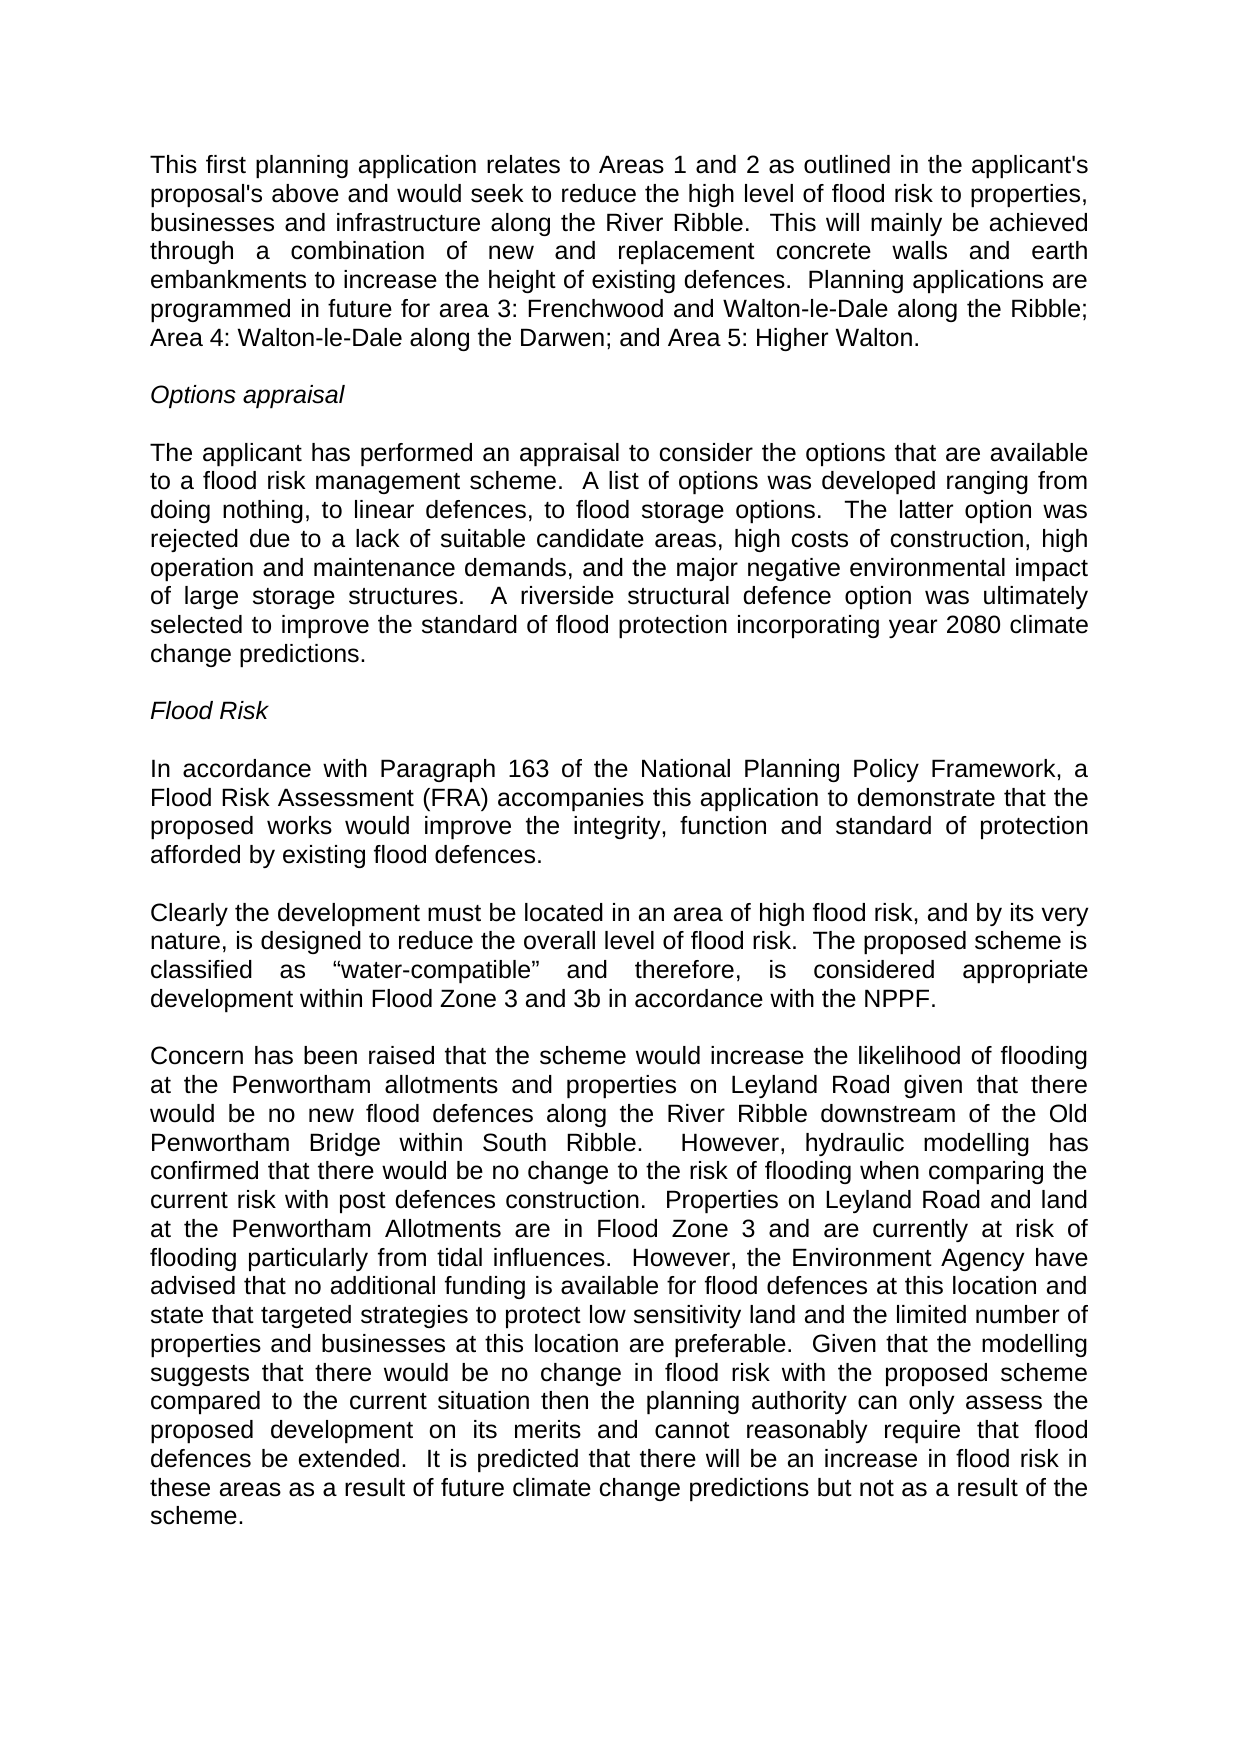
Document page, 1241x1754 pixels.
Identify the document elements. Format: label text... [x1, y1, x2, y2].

text The applicant has performed an appraisal to consider the options that are available to a flood risk management scheme. A list of options was developed ranging from doing nothing, to linear defences, to flood storage options. The latter option was rejected due to a lack of suitable candidate areas, high costs of construction, high operation and maintenance demands, and the major negative environmental impact of large storage structures. A riverside structural defence option was ultimately selected to improve the standard of flood protection incorporating year 2080 climate change predictions. [150, 437, 1090, 667]
text This first planning application relates to Areas 1 and 2 as outlined in the applicant's proposal's above and would seek to reduce the high level of flood risk to properties, businesses and infrastructure along the River Ribble. This will mainly be achieved through a combination of new and replacement concrete walls and earth embankments to increase the height of existing defences. Planning applications are programmed in future for area 3: Frenchwood and Walton-le-Dale along the Ribble; Area 4: Walton-le-Dale along the Darwen; and Area 5: Higher Walton. [150, 150, 1090, 351]
text Clearly the development must be located in an area of high flood risk, and by its very nature, is designed to reduce the overall level of flood risk. The proposed scheme is classified as “water-compatible” and therefore, is considered appropriate development within Flood Zone 3 and 3b in accordance with the NPPF. [150, 897, 1090, 1012]
text In accordance with Paragraph 163 of the National Planning Policy Framework, a Flood Risk Assessment (FRA) accompanies this application to demonstrate that the proposed works would improve the integrity, function and standard of protection afforded by existing flood defences. [150, 754, 1090, 869]
text Flood Risk [150, 696, 1090, 725]
text Concern has been raised that the scheme would increase the likelihood of flooding at the Penwortham allotments and properties on Leyland Road given that there would be no new flood defences along the River Ribble downstream of the Old Penwortham Bridge within South Ribble. However, hydraulic modelling has confirmed that there would be no change to the risk of flooding when comparing the current risk with post defences construction. Properties on Leyland Road and land at the Penwortham Allotments are in Flood Zone 3 and are currently at risk of flooding particularly from tidal influences. However, the Environment Agency have advised that no additional funding is available for flood defences at this location and state that targeted strategies to protect low sensitivity land and the limited number of properties and businesses at this location are preferable. Given that the modelling suggests that there would be no change in flood risk with the proposed scheme compared to the current situation then the planning authority can only assess the proposed development on its merits and cannot reasonably require that flood defences be extended. It is predicted that there will be an increase in flood risk in these areas as a result of future climate change predictions but not as a result of the scheme. [150, 1041, 1090, 1530]
text Options appraisal [150, 380, 1090, 409]
